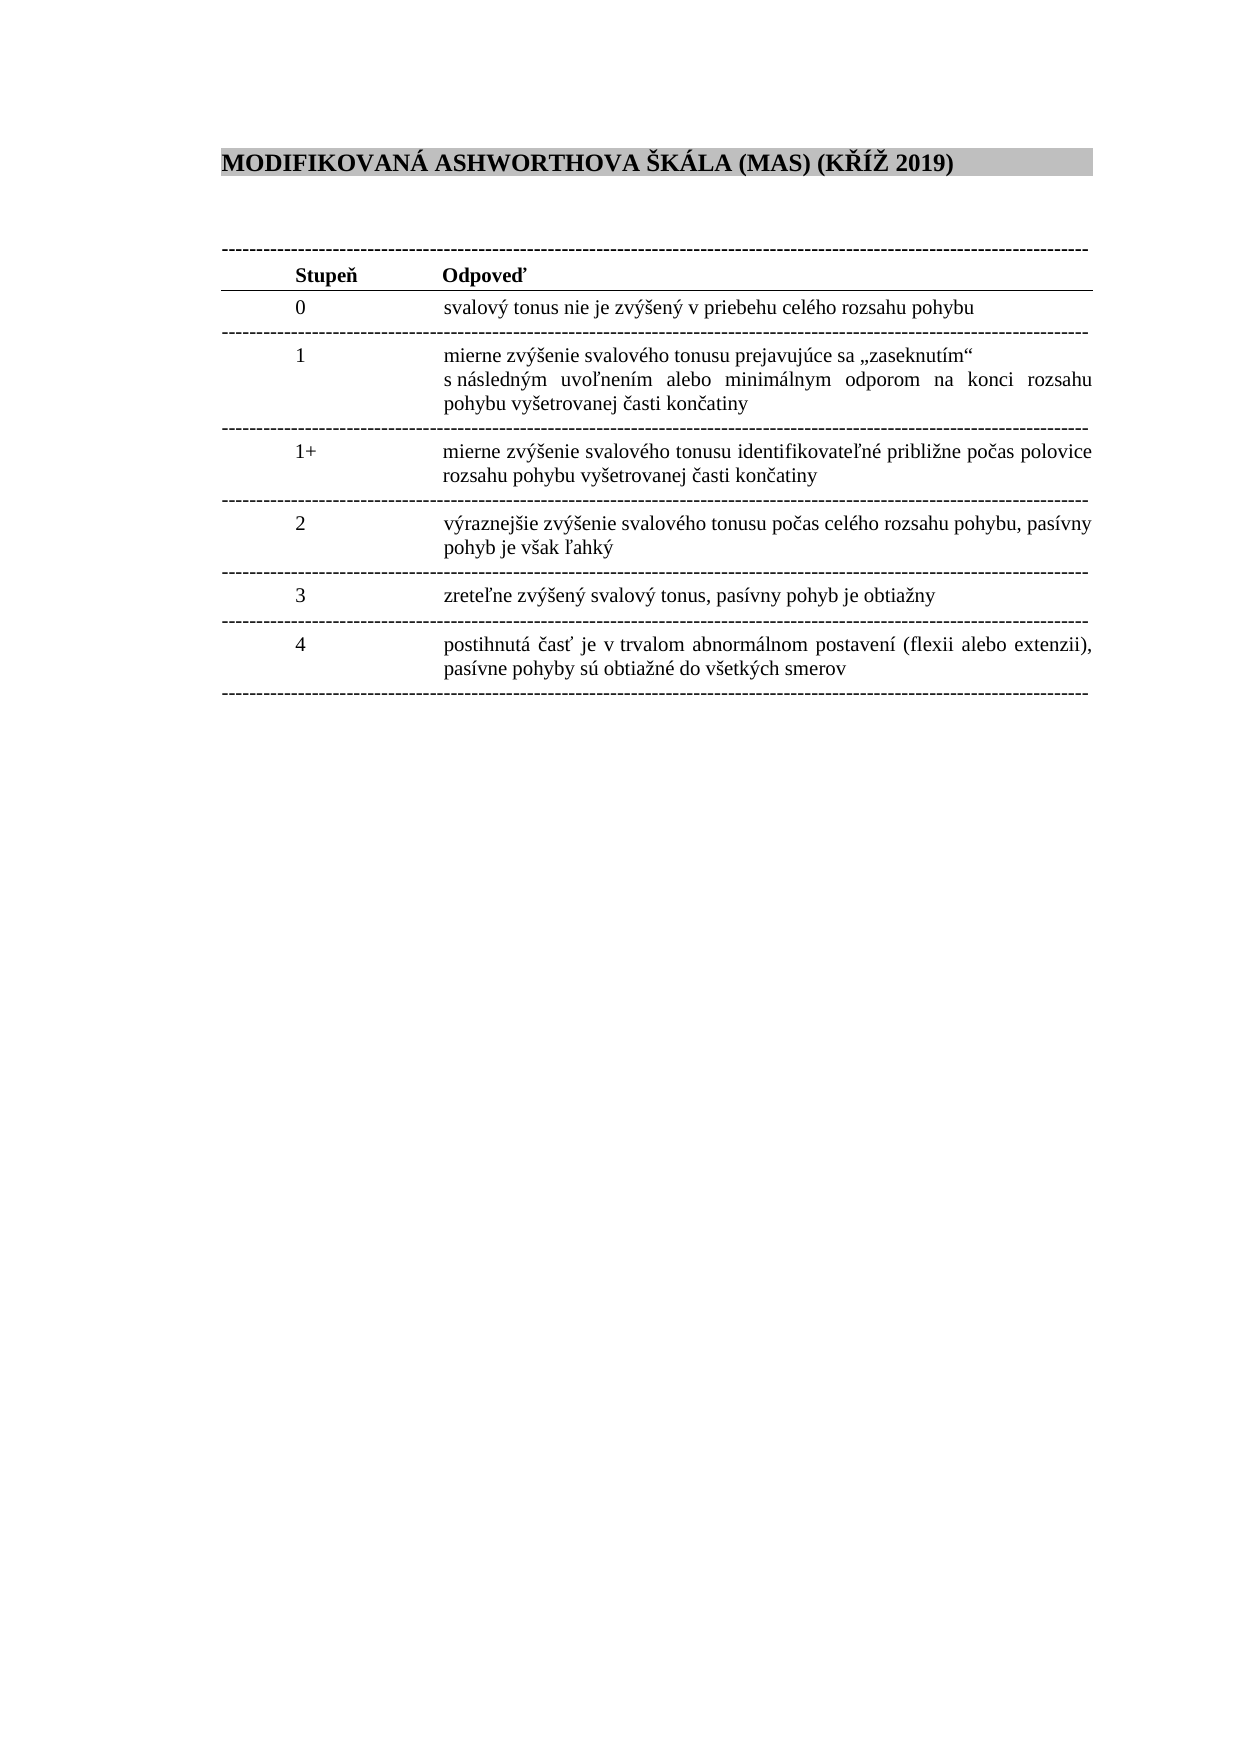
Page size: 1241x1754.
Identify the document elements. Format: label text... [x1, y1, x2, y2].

text ----------------------------------------------------------------------------------------------------------------------------- [148, 487, 1093, 511]
text 1+ mierne zvýšenie svalového tonusu identifikovateľné približne počas polovice rozsahu pohybu vyšetrovanej časti končatiny [294, 439, 1093, 487]
text ----------------------------------------------------------------------------------------------------------------------------- [221, 680, 1093, 704]
list zreteľne zvýšený svalový tonus, pasívny pohyb je obtiažny [295, 583, 1093, 607]
text Modifikovaná Ashworthova škála (MAS) (Kříž 2019) [221, 148, 1093, 176]
list mierne zvýšenie svalového tonusu prejavujúce sa „zaseknutím“ [295, 343, 1093, 367]
list s následným uvoľnením alebo minimálnym odporom na konci rozsahu pohybu vyšetrovanej časti končatiny [443, 367, 1093, 415]
text ----------------------------------------------------------------------------------------------------------------------------- [221, 236, 1093, 260]
text ----------------------------------------------------------------------------------------------------------------------------- [148, 319, 1093, 343]
text ----------------------------------------------------------------------------------------------------------------------------- [221, 559, 1093, 583]
text ----------------------------------------------------------------------------------------------------------------------------- [148, 607, 1093, 632]
list postihnutá časť je v trvalom abnormálnom postavení (flexii alebo extenzii), pasívne pohyby sú obtiažné do všetkých smerov [295, 632, 1093, 680]
list výraznejšie zvýšenie svalového tonusu počas celého rozsahu pohybu, pasívny pohyb je však ľahký [295, 511, 1093, 559]
list svalový tonus nie je zvýšený v priebehu celého rozsahu pohybu [295, 295, 1093, 319]
text Stupeň Odpoveď [221, 263, 1093, 290]
text ----------------------------------------------------------------------------------------------------------------------------- [148, 415, 1093, 439]
